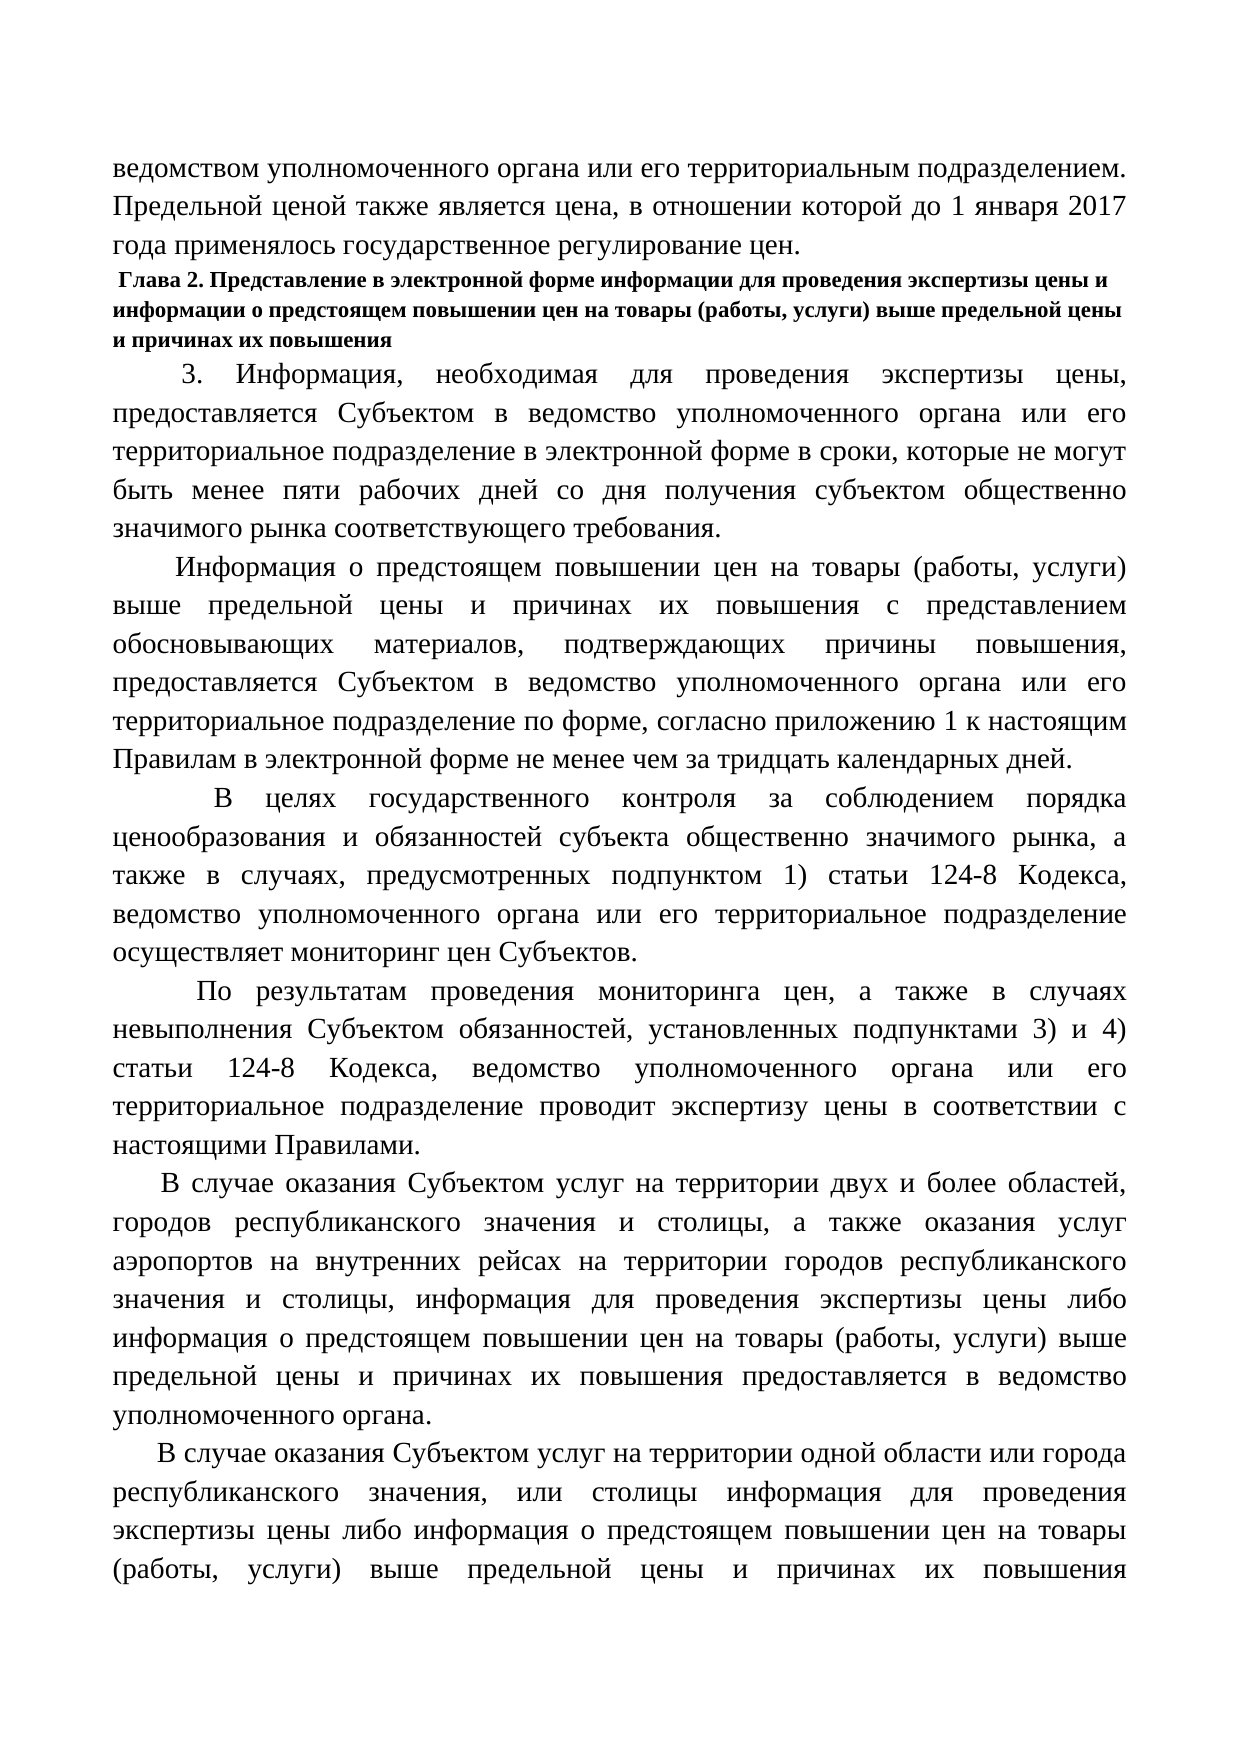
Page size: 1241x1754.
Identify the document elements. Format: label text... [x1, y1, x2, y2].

text В целях государственного контроля за соблюдением порядка ценообразования и обязанностей субъекта общественно значимого рынка, а также в случаях, предусмотренных подпунктом 1) статьи 124-8 Кодекса, ведомство уполномоченного органа или его территориальное подразделение осуществляет мониторинг цен Субъектов. [112, 780, 1128, 968]
text Информация о предстоящем повышении цен на товары (работы, услуги) выше предельной цены и причинах их повышения с представлением обосновывающих материалов, подтверждающих причины повышения, предоставляется Субъектом в ведомство уполномоченного органа или его территориальное подразделение по форме, согласно приложению 1 к настоящим Правилам в электронной форме не менее чем за тридцать календарных дней. [112, 549, 1128, 775]
text По результатам проведения мониторинга цен, а также в случаях невыполнения Субъектом обязанностей, установленных подпунктами 3) и 4) статьи 124-8 Кодекса, ведомство уполномоченного органа или его территориальное подразделение проводит экспертизу цены в соответствии с настоящими Правилами. [112, 973, 1128, 1161]
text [112, 150, 1128, 261]
text 3. Информация, необходимая для проведения экспертизы цены, предоставляется Субъектом в ведомство уполномоченного органа или его территориальное подразделение в электронной форме в сроки, которые не могут быть менее пяти рабочих дней со дня получения субъектом общественно значимого рынка соответствующего требования. [112, 356, 1128, 544]
text В случае оказания Субъектом услуг на территории двух и более областей, городов республиканского значения и столицы, а также оказания услуг аэропортов на внутренних рейсах на территории городов республиканского значения и столицы, информация для проведения экспертизы цены либо информация о предстоящем повышении цен на товары (работы, услуги) выше предельной цены и причинах их повышения предоставляется в ведомство уполномоченного органа. [112, 1166, 1128, 1430]
text Глава 2. Представление в электронной форме информации для проведения экспертизы цены и информации о предстоящем повышении цен на товары (работы, услуги) выше предельной цены и причинах их повышения [112, 266, 1128, 352]
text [112, 1435, 1128, 1584]
